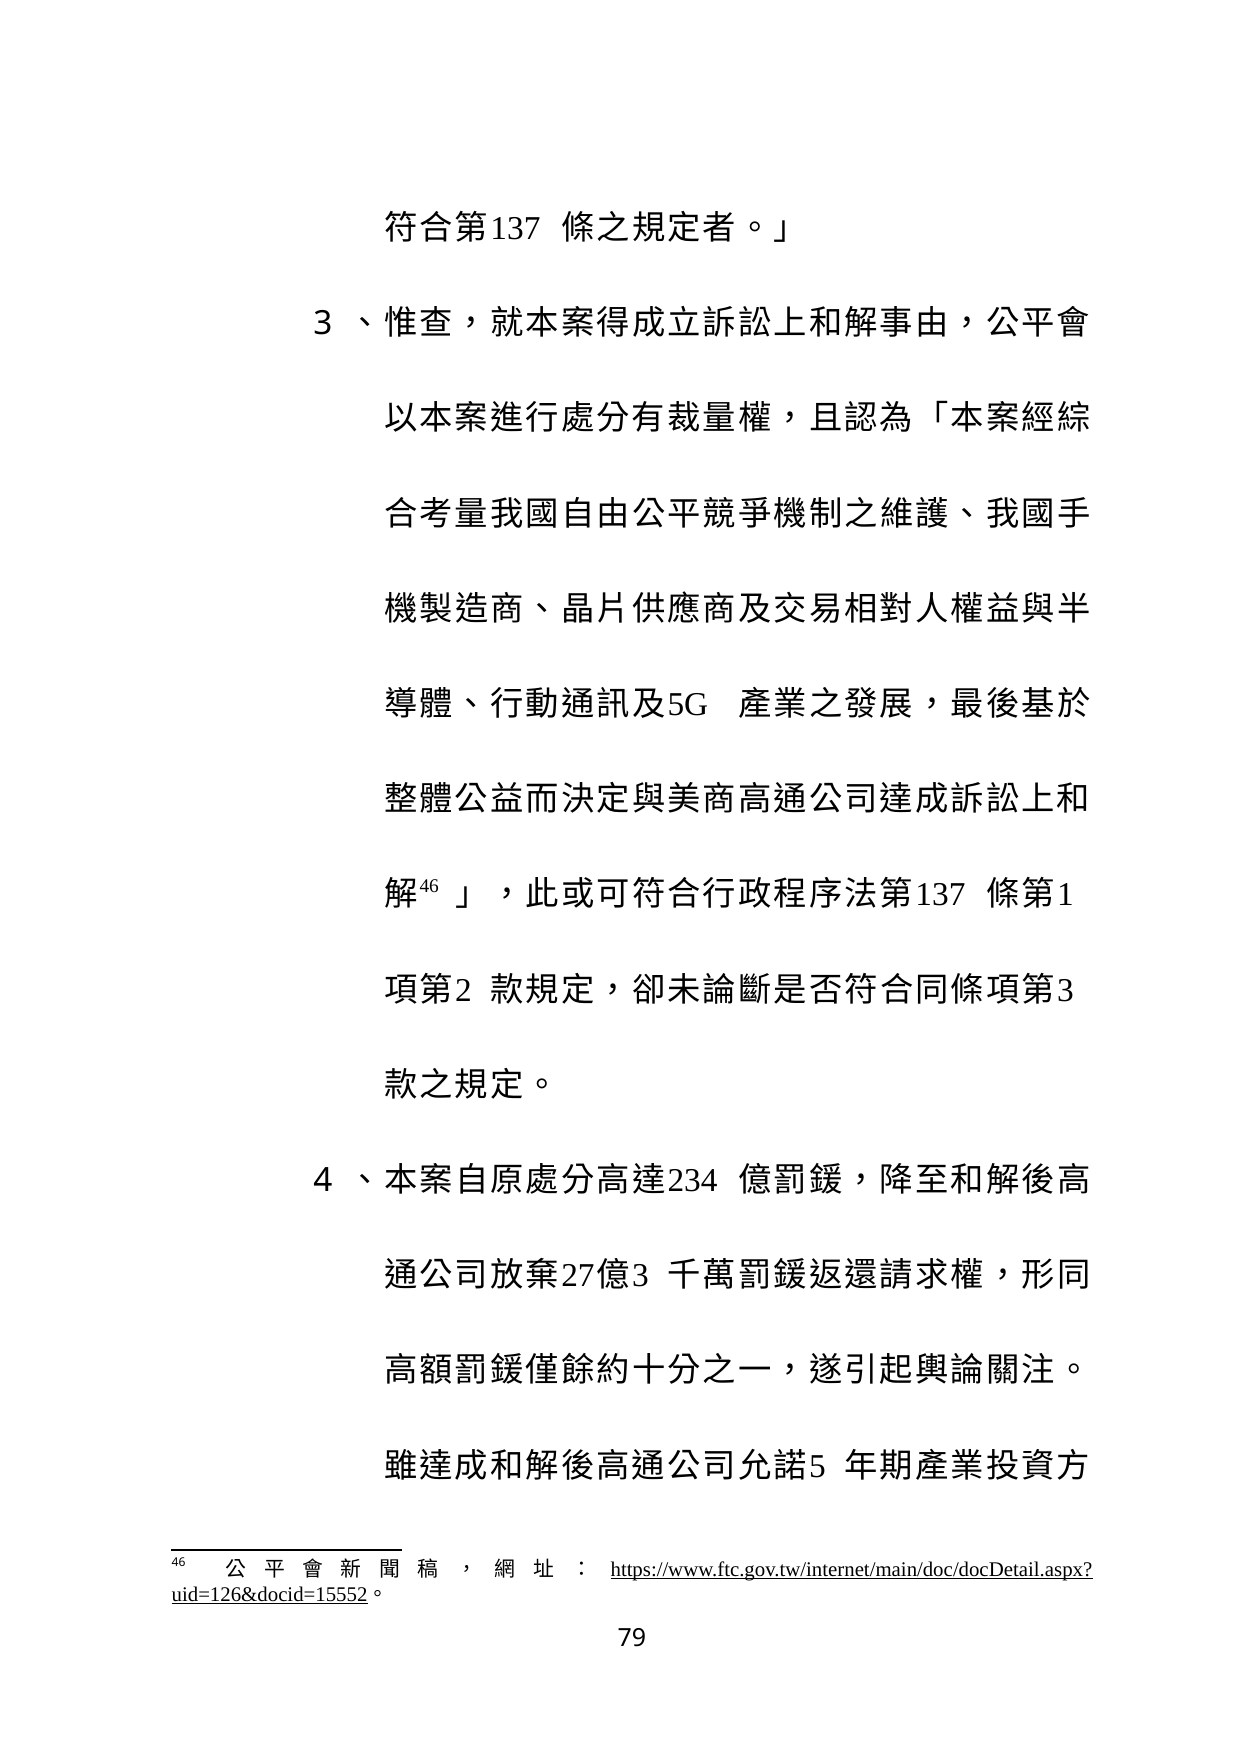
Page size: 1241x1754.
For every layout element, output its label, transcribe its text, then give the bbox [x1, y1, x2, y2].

subtitle 惟查，就本案得成立訴訟上和解事由，公平會以本案進行處分有裁量權，且認為「本案經綜合考量我國自由公平競爭機制之維護、我國手機製造商、晶片供應商及交易相對人權益與半導體、行動通訊及5G產業之發展，最後基於整體公益而決定與美商高通公司達成訴訟上和解」，此或可符合行政程序法第137條第1項第2款規定，卻未論斷是否符合同條項第3款之規定。 [296, 272, 1092, 1129]
